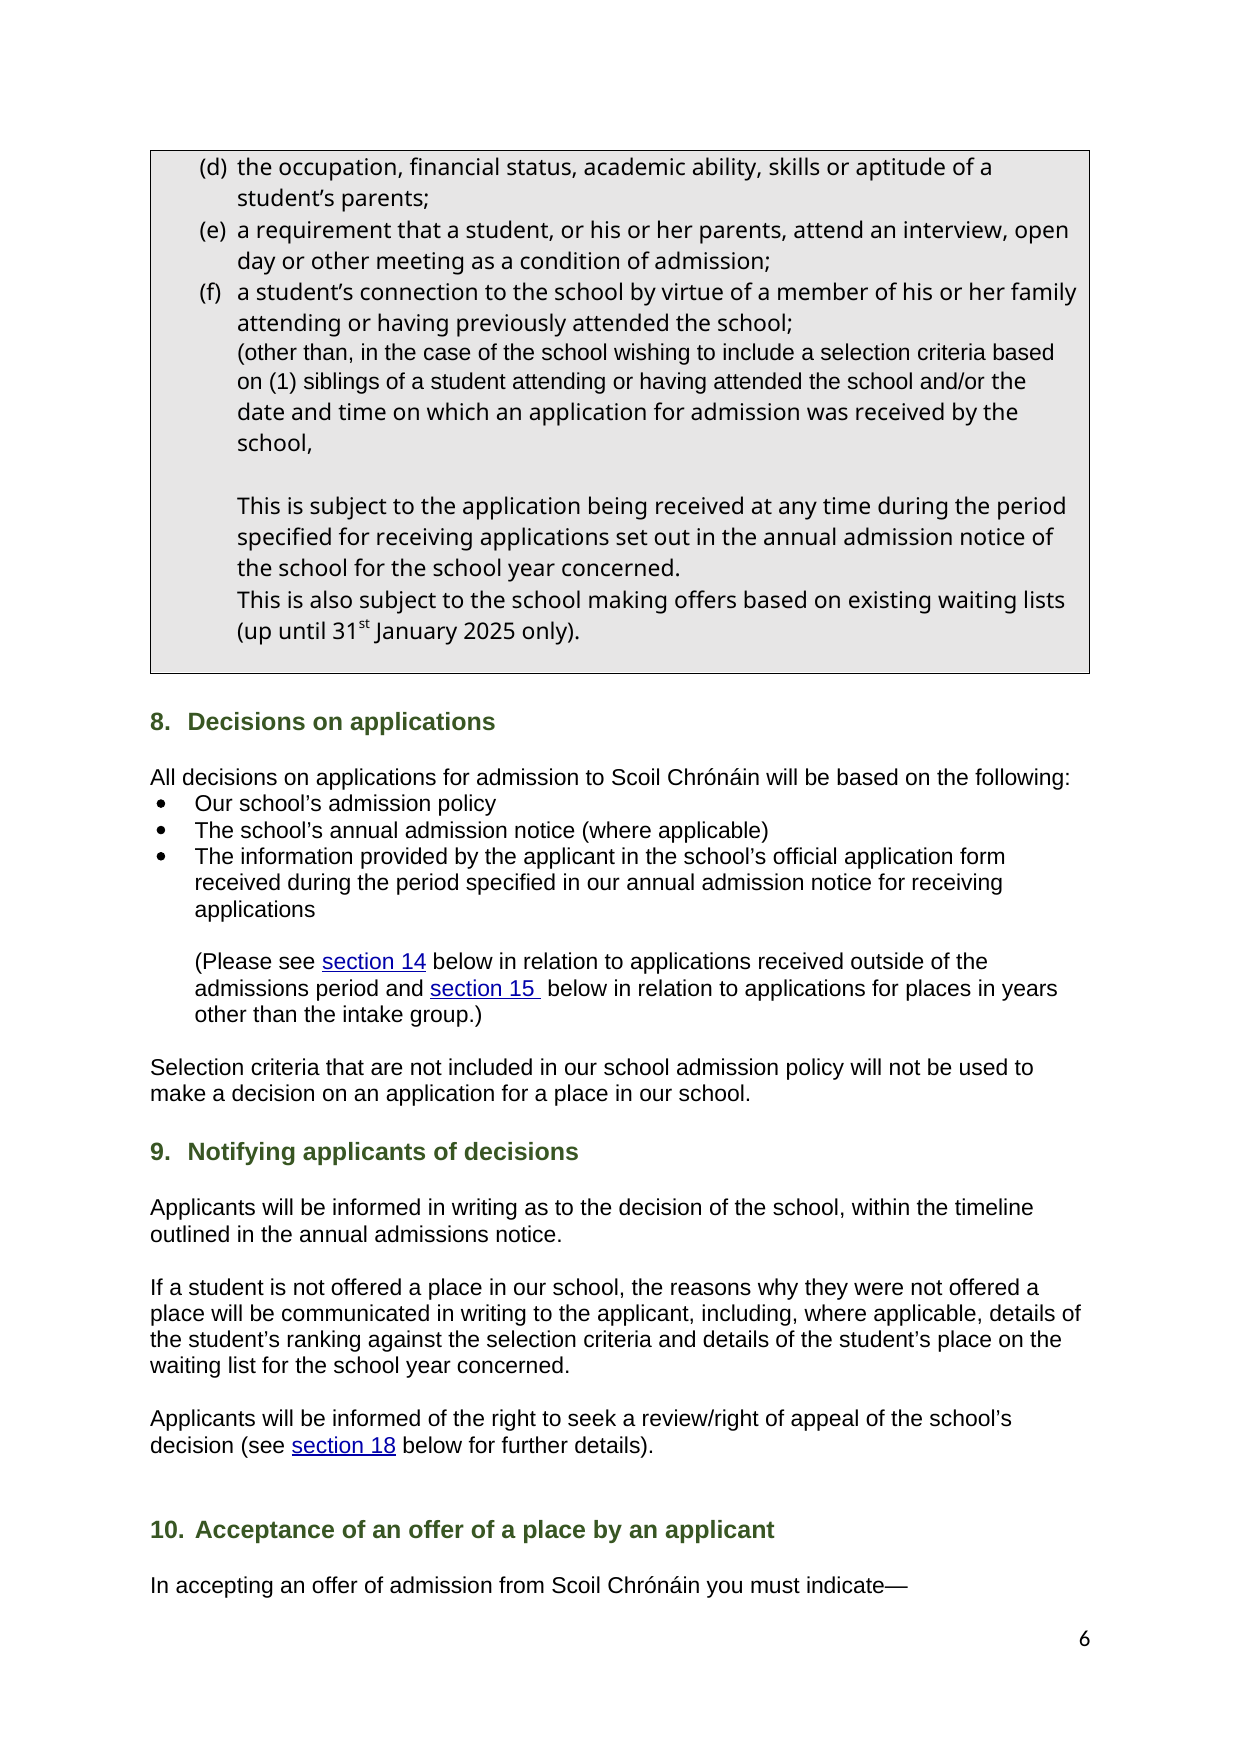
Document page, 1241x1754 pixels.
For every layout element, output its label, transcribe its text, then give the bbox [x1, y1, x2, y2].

list The school’s annual admission notice (where applicable) [157, 817, 1090, 843]
subtitle Acceptance of an offer of a place by an applicant [150, 1515, 1090, 1543]
text Selection criteria that are not included in our school admission policy will not be used to make a decision on an application for a place in our school. [150, 1054, 1090, 1106]
text Applicants will be informed in writing as to the decision of the school, within the timeline outlined in the annual admissions notice. [150, 1194, 1090, 1247]
text Applicants will be informed of the right to seek a review/right of appeal of the school’s decision (see section 18 below for further details). [150, 1405, 1090, 1458]
text If a student is not offered a place in our school, the reasons why they were not offered a place will be communicated in writing to the applicant, including, where applicable, details of the student’s ranking against the selection criteria and details of the student’s place on the waiting list for the school year concerned. [150, 1273, 1090, 1379]
list Our school’s admission policy [157, 790, 1090, 817]
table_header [151, 151, 1089, 672]
subtitle Decisions on applications [150, 706, 1090, 735]
list (Please see section 14 below in relation to applications received outside of the admissions period and section 15 below in relation to applications for places in years other than the intake group.) [194, 948, 1090, 1027]
list The information provided by the applicant in the school’s official application form received during the period specified in our annual admission notice for receiving applications [157, 843, 1090, 922]
subtitle Notifying applicants of decisions [150, 1137, 1090, 1166]
text In accepting an offer of admission from Scoil Chrónáin you must indicate— [150, 1572, 1090, 1598]
text All decisions on applications for admission to Scoil Chrónáin will be based on the following: [150, 764, 1090, 790]
